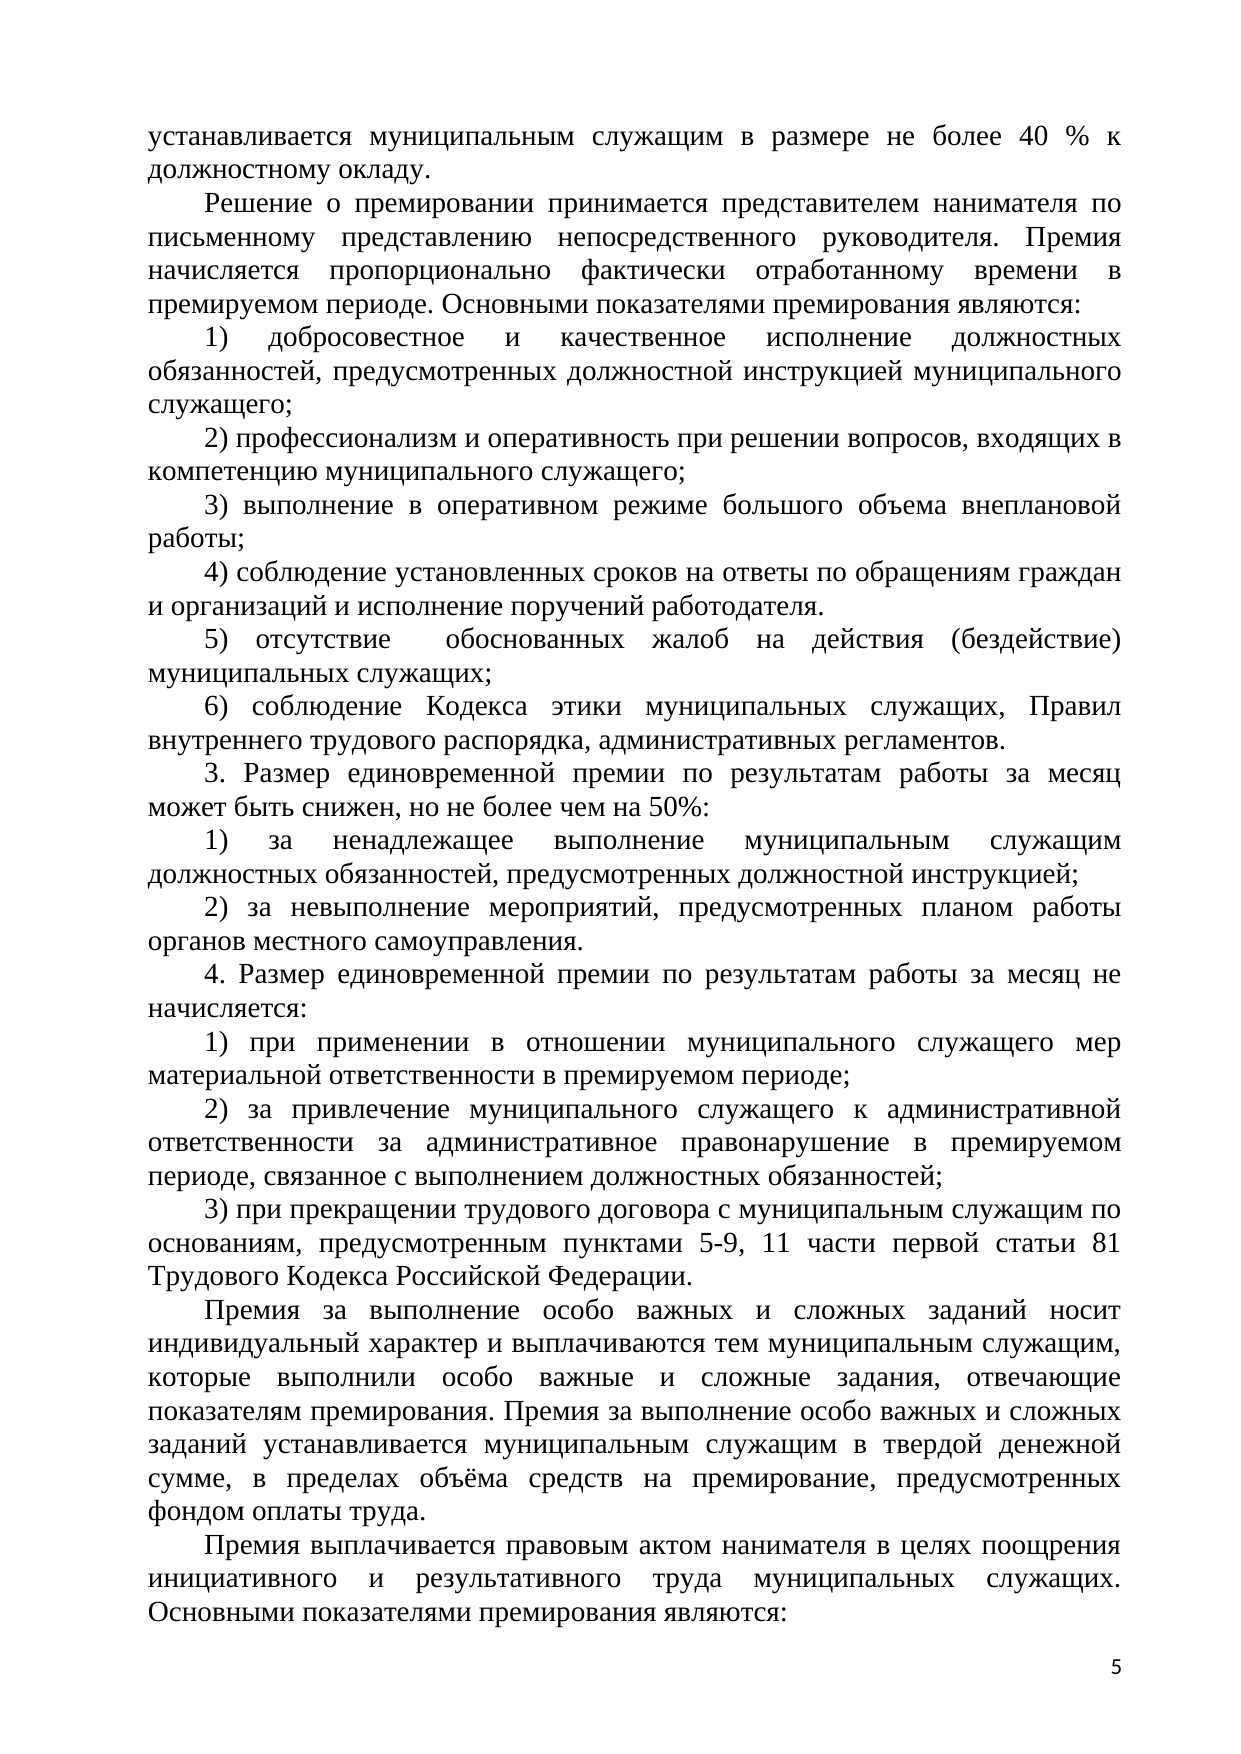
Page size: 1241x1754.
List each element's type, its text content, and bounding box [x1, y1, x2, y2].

text 1) добросовестное и качественное исполнение должностных обязанностей, предусмотренных должностной инструкцией муниципального служащего; [148, 319, 1122, 420]
text 5) отсутствие обоснованных жалоб на действия (бездействие) муниципальных служащих; [148, 621, 1122, 688]
text 3. Размер единовременной премии по результатам работы за месяц может быть снижен, но не более чем на 50%: [148, 755, 1122, 822]
text 1) за ненадлежащее выполнение муниципальным служащим должностных обязанностей, предусмотренных должностной инструкцией; [148, 822, 1122, 889]
text 3) при прекращении трудового договора с муниципальным служащим по основаниям, предусмотренным пунктами 5-9, 11 части первой статьи 81 Трудового Кодекса Российской Федерации. [148, 1191, 1122, 1292]
text Премия выплачивается правовым актом нанимателя в целях поощрения инициативного и результативного труда муниципальных служащих. Основными показателями премирования являются: [148, 1527, 1122, 1627]
text Премия за выполнение особо важных и сложных заданий носит индивидуальный характер и выплачиваются тем муниципальным служащим, которые выполнили особо важные и сложные задания, отвечающие показателям премирования. Премия за выполнение особо важных и сложных заданий устанавливается муниципальным служащим в твердой денежной сумме, в пределах объёма средств на премирование, предусмотренных фондом оплаты труда. [148, 1292, 1122, 1527]
text 6) соблюдение Кодекса этики муниципальных служащих, Правил внутреннего трудового распорядка, административных регламентов. [148, 688, 1122, 755]
text 4) соблюдение установленных сроков на ответы по обращениям граждан и организаций и исполнение поручений работодателя. [148, 554, 1122, 621]
text Решение о премировании принимается представителем нанимателя по письменному представлению непосредственного руководителя. Премия начисляется пропорционально фактически отработанному времени в премируемом периоде. Основными показателями премирования являются: [148, 185, 1122, 319]
text 4. Размер единовременной премии по результатам работы за месяц не начисляется: [148, 957, 1122, 1024]
text 2) за привлечение муниципального служащего к административной ответственности за административное правонарушение в премируемом периоде, связанное с выполнением должностных обязанностей; [148, 1091, 1122, 1191]
text 2) профессионализм и оперативность при решении вопросов, входящих в компетенцию муниципального служащего; [148, 420, 1122, 487]
text 1) при применении в отношении муниципального служащего мер материальной ответственности в премируемом периоде; [148, 1024, 1122, 1091]
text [148, 118, 1122, 185]
text 3) выполнение в оперативном режиме большого объема внеплановой работы; [148, 487, 1122, 554]
text 2) за невыполнение мероприятий, предусмотренных планом работы органов местного самоуправления. [148, 889, 1122, 957]
